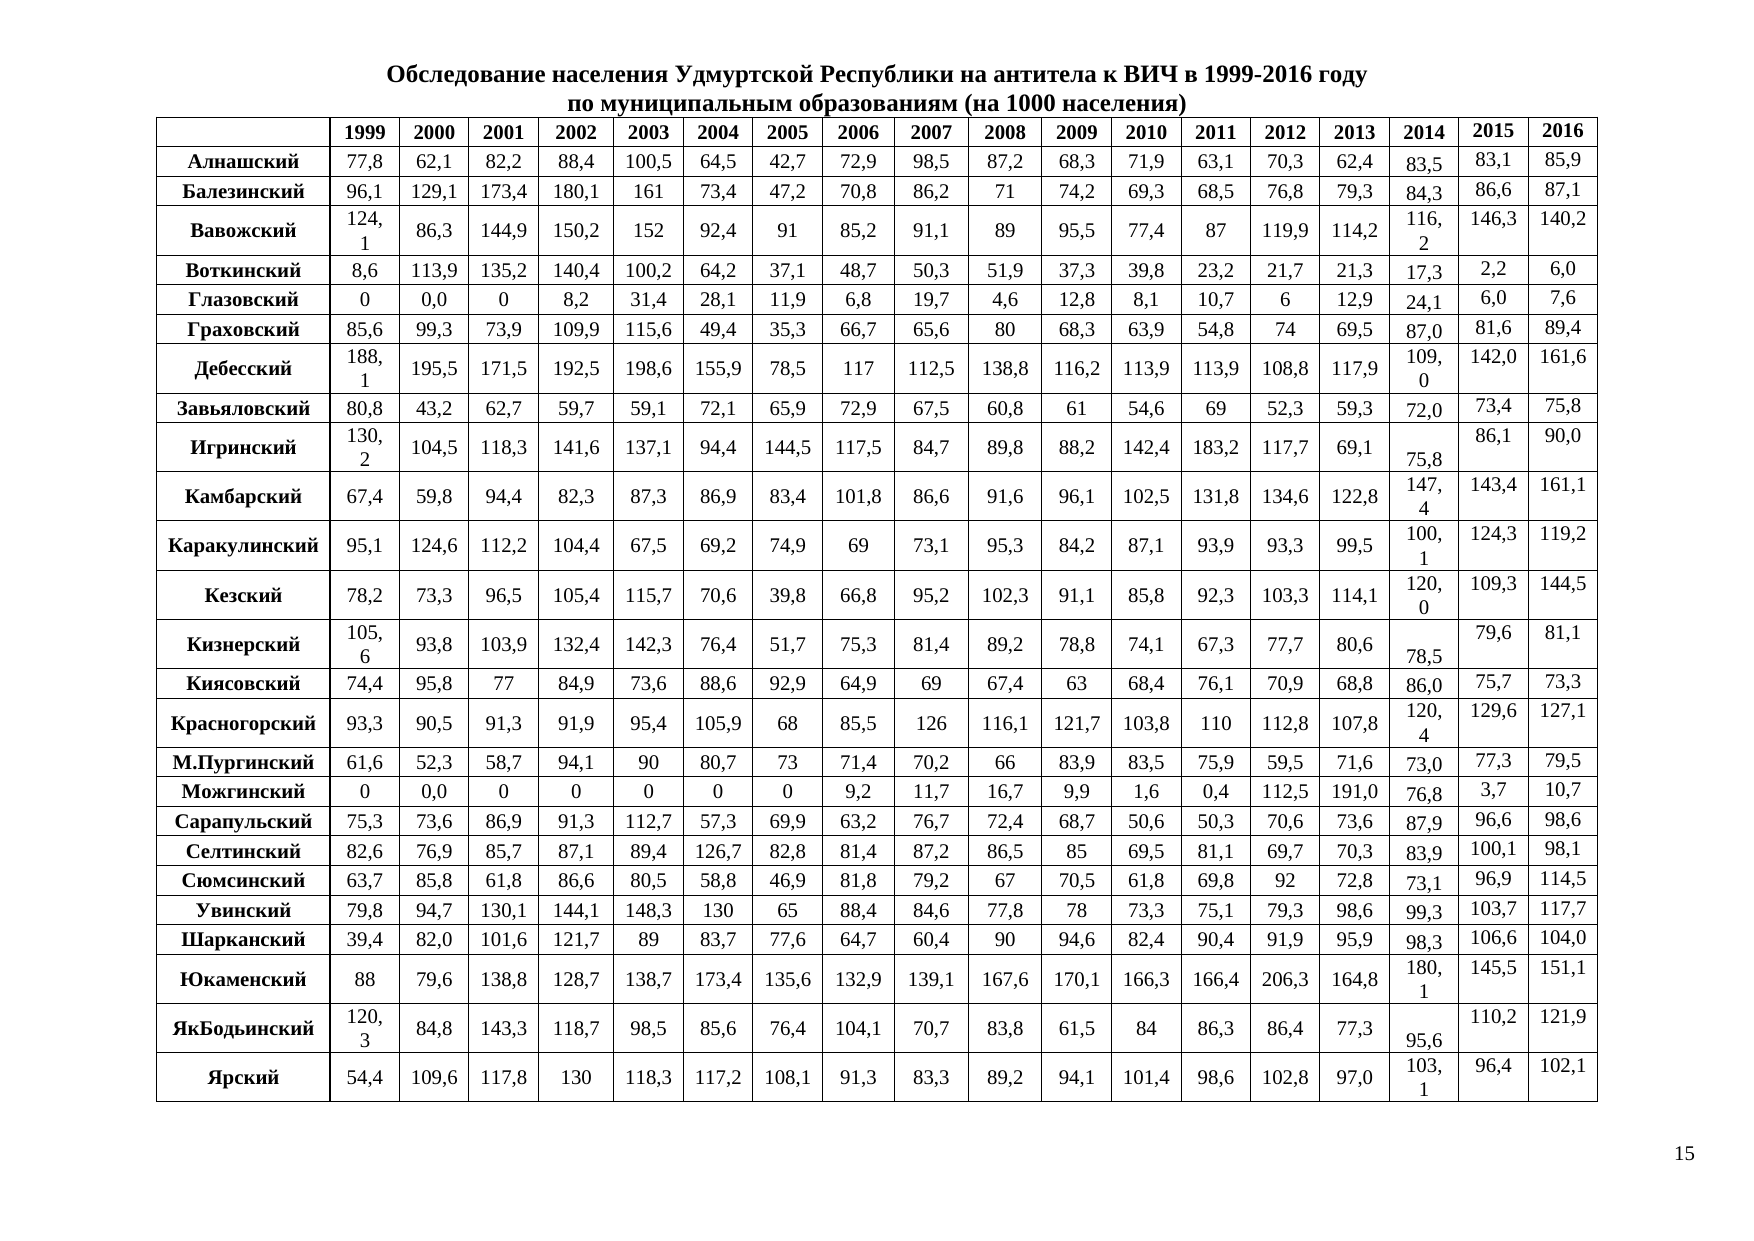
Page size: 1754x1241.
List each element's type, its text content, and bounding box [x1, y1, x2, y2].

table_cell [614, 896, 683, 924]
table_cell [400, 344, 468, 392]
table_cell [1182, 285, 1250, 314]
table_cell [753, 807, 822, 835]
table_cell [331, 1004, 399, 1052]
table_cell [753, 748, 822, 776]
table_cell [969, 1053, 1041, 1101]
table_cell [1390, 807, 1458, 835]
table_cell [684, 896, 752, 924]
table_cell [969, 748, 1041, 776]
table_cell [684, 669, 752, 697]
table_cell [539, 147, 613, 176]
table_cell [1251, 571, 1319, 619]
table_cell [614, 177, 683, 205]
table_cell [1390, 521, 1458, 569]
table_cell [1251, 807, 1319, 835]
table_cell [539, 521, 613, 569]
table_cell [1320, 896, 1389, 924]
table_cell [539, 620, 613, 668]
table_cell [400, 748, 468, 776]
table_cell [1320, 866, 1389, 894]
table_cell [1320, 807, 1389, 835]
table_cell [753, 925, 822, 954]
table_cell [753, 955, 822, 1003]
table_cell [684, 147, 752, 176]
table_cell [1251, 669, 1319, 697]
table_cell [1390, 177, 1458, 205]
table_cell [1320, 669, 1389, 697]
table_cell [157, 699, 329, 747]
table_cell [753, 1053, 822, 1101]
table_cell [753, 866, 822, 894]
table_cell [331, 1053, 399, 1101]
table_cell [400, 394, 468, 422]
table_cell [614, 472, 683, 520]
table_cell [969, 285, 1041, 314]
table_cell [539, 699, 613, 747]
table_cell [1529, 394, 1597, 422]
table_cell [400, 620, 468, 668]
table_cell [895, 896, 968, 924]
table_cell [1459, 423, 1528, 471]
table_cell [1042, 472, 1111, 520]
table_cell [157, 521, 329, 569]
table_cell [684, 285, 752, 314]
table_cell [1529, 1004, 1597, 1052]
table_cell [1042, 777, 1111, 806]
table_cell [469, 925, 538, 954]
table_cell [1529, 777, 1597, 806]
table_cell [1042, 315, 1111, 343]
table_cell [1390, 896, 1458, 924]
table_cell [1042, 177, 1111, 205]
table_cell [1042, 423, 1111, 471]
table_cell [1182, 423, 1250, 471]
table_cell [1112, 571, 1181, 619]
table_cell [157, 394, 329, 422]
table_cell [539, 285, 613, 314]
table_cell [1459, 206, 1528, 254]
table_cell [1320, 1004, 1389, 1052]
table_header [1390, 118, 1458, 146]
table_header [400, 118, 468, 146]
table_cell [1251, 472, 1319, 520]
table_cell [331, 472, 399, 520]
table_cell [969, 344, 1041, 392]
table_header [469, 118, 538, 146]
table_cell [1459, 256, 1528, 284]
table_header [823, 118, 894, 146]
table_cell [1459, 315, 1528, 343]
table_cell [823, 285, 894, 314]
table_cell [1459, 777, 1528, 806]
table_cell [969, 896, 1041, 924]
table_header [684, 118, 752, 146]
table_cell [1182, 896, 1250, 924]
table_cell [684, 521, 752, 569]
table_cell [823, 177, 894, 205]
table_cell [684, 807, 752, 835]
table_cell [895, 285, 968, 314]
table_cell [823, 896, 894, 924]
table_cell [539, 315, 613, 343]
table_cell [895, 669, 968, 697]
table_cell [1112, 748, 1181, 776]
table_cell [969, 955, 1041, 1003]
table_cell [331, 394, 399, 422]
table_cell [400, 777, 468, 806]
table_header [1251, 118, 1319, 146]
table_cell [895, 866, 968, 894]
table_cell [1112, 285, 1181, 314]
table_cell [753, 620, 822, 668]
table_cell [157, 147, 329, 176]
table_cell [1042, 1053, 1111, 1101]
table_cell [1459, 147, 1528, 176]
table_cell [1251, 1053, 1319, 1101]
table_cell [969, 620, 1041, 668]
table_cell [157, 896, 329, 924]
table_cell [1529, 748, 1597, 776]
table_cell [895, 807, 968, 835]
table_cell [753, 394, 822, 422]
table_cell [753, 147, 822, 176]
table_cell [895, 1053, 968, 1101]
text по муниципальным образованиям (на 1000 населения) [59, 88, 1695, 117]
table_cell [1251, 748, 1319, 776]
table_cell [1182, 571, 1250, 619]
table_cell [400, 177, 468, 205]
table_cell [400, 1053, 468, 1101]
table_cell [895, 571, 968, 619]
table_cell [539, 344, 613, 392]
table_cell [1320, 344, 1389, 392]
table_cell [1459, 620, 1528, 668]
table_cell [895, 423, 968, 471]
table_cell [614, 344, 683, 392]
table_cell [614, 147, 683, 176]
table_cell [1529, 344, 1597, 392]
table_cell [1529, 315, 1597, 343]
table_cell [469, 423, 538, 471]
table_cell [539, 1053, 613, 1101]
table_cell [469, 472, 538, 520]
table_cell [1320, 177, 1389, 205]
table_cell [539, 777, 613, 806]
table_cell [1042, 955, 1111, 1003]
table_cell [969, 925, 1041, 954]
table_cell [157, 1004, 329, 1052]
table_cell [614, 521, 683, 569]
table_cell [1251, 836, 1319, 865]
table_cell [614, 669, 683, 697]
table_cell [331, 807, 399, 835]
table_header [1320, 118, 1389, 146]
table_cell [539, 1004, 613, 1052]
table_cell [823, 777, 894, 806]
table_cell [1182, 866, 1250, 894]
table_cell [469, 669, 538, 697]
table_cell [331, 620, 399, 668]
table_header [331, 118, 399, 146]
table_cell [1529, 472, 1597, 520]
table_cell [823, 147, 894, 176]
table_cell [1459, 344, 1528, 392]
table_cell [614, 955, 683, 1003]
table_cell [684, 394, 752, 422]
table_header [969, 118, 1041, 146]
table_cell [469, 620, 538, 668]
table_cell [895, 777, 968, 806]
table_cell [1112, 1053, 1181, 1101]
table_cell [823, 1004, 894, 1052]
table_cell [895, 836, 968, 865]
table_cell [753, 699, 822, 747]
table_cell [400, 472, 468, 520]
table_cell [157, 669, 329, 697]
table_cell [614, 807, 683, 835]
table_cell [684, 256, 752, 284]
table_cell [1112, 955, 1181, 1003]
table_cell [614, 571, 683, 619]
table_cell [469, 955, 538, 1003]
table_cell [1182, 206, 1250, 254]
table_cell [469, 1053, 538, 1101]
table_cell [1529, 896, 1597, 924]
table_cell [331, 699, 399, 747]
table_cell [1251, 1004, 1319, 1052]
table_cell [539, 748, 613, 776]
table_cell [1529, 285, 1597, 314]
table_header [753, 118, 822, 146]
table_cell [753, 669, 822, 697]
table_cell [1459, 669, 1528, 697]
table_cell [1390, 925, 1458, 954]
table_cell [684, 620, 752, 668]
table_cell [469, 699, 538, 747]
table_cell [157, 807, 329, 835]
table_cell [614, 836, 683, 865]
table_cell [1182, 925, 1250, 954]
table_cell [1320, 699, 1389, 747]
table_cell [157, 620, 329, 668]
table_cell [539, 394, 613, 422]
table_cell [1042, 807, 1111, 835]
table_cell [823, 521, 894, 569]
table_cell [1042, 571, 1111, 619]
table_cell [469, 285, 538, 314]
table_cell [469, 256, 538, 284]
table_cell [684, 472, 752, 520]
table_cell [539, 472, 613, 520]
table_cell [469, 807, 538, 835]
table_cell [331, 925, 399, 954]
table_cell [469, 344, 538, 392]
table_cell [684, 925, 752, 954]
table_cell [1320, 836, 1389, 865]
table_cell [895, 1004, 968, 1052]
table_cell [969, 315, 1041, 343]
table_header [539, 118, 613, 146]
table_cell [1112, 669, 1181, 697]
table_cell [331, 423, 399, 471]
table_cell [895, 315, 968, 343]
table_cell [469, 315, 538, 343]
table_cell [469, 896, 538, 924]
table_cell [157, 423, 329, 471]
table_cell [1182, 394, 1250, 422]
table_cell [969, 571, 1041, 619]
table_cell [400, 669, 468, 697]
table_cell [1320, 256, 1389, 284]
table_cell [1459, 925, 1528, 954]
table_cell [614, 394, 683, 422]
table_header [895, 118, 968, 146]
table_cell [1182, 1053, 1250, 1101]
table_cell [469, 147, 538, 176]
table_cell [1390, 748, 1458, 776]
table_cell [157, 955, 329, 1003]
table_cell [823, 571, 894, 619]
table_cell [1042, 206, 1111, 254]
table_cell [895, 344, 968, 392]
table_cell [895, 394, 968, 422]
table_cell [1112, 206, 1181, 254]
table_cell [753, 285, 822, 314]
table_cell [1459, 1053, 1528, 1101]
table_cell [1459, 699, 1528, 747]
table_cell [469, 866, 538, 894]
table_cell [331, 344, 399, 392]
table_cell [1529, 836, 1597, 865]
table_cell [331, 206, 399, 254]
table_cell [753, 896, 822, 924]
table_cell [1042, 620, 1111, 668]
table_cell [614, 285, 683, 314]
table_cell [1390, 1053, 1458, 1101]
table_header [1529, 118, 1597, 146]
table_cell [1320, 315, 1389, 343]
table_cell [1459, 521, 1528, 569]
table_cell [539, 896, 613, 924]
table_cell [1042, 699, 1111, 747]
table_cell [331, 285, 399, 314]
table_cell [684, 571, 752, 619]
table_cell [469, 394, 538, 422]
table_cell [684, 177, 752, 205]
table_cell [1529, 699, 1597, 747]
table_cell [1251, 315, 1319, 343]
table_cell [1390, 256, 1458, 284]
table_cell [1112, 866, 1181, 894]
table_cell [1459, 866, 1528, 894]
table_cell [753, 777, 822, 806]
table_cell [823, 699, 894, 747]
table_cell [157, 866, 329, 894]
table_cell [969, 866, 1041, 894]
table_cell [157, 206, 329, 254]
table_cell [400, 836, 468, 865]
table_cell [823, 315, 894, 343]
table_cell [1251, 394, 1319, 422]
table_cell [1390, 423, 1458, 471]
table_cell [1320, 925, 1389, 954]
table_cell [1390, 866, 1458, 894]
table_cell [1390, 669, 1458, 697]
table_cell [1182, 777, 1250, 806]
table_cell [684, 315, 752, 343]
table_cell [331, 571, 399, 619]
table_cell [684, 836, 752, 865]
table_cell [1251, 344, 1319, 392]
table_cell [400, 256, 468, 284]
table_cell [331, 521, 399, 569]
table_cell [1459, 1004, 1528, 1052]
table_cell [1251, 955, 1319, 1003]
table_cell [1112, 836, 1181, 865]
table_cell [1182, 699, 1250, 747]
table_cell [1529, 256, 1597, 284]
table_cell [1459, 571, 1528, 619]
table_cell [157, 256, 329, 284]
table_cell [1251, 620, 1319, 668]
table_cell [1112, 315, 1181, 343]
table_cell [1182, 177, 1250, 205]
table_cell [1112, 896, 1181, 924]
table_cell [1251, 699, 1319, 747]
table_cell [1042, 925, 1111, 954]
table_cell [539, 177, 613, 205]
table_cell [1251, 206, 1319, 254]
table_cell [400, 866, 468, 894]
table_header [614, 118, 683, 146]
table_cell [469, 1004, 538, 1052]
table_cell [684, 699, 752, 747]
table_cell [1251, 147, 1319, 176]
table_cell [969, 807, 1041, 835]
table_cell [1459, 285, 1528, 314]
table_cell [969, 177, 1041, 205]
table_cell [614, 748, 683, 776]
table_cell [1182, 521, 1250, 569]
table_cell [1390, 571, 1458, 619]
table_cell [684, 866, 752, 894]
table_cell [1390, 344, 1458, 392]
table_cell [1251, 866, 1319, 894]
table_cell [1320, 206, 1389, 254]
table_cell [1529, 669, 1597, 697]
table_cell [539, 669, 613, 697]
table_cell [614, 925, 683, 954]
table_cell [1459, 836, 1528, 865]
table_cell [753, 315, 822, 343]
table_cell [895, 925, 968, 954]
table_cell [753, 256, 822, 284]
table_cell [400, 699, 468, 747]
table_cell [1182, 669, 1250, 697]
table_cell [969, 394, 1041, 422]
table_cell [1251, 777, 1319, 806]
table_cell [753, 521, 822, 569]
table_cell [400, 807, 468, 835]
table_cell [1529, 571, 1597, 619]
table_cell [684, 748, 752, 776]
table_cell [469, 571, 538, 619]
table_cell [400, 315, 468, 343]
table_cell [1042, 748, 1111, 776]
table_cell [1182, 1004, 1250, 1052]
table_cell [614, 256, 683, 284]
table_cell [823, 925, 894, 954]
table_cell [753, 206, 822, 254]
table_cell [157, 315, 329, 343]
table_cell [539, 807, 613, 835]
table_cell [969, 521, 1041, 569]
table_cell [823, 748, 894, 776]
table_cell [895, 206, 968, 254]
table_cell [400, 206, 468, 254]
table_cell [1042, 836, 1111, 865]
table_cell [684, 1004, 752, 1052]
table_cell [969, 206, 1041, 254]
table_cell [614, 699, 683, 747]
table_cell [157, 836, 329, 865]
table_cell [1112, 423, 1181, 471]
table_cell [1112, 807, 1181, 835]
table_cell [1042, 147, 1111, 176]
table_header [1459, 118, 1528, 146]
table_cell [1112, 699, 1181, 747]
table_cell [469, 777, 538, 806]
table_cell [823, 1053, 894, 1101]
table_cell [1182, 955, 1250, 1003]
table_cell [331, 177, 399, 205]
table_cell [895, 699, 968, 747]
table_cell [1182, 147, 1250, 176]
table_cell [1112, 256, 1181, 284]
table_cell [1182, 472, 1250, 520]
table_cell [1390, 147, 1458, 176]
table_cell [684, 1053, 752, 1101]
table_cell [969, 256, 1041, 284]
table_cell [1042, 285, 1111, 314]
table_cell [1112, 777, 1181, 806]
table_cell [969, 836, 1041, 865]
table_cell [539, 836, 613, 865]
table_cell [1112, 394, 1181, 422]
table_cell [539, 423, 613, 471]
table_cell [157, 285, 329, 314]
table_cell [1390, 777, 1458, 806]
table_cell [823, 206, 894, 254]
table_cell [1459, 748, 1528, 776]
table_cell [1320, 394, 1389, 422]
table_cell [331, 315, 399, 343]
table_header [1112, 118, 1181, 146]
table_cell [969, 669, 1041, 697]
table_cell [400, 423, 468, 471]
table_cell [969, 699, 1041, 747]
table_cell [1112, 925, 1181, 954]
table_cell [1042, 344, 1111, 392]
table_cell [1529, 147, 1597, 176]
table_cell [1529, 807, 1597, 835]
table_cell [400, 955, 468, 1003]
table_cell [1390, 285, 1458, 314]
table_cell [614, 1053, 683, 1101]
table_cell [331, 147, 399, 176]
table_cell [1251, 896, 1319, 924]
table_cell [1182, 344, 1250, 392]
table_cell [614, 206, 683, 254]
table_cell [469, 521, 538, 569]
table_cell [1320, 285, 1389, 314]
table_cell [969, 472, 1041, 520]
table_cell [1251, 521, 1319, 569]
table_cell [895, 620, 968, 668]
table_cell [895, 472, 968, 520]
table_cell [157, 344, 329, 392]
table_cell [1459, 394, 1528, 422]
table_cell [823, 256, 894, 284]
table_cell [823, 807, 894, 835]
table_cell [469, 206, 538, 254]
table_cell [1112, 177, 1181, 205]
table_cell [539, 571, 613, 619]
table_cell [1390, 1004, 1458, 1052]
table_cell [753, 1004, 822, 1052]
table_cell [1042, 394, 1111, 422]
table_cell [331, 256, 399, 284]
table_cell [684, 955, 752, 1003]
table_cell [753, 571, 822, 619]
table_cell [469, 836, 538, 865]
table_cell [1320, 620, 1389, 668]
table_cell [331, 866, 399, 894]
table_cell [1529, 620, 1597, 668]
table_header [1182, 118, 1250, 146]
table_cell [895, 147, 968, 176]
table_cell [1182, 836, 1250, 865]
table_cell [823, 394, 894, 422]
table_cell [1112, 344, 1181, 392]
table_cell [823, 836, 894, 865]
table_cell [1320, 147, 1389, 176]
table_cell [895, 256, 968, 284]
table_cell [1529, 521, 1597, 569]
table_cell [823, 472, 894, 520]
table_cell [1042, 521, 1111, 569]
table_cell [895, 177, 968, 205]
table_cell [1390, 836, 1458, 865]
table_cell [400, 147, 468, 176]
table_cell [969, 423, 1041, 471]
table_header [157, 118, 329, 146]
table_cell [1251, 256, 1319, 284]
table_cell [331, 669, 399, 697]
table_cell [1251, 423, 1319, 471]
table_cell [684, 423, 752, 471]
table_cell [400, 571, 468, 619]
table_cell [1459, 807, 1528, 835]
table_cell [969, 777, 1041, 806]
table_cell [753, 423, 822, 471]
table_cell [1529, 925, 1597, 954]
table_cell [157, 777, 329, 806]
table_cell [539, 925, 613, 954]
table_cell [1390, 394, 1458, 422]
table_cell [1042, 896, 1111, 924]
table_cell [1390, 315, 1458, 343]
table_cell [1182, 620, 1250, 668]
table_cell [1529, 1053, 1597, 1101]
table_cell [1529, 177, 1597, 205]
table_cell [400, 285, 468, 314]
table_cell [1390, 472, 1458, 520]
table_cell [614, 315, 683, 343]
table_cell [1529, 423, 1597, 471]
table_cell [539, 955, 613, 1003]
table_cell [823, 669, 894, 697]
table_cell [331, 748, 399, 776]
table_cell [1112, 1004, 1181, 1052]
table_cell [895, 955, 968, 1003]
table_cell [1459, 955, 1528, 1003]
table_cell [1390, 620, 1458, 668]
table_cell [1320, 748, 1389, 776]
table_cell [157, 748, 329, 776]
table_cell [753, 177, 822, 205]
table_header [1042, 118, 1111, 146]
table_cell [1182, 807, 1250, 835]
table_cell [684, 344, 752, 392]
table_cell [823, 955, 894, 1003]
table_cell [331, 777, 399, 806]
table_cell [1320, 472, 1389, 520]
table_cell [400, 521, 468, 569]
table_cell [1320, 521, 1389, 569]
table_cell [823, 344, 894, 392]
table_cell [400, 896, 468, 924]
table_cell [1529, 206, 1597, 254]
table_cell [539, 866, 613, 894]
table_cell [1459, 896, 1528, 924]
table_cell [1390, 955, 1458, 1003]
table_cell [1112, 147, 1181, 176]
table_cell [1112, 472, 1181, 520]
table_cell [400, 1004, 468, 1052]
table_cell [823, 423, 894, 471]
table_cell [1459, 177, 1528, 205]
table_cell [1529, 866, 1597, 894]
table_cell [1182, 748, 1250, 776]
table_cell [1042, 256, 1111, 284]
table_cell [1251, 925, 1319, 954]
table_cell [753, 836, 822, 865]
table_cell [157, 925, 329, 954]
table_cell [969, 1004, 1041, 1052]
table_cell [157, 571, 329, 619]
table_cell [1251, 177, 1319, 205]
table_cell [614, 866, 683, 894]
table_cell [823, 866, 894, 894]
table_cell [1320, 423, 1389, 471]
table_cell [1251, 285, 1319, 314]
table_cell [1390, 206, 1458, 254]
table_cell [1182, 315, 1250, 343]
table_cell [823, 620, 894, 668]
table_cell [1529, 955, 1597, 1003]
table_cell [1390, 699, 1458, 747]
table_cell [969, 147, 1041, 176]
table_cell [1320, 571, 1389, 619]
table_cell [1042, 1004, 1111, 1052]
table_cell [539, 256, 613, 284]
text Обследование населения Удмуртской Республики на антитела к ВИЧ в 1999-2016 году [59, 59, 1695, 88]
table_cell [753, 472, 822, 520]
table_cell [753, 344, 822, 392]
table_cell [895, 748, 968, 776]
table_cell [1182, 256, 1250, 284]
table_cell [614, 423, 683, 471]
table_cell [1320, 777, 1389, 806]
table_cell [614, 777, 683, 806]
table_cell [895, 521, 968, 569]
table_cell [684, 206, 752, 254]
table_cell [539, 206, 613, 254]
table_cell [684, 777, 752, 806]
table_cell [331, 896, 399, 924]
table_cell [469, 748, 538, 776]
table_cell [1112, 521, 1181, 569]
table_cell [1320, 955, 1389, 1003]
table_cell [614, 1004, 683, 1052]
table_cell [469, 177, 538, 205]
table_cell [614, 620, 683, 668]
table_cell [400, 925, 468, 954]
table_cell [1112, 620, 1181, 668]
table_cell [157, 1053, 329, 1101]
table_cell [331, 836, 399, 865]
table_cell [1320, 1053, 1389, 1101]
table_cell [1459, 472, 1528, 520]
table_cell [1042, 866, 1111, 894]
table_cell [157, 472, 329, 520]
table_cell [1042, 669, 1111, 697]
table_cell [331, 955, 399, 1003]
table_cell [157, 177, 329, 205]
